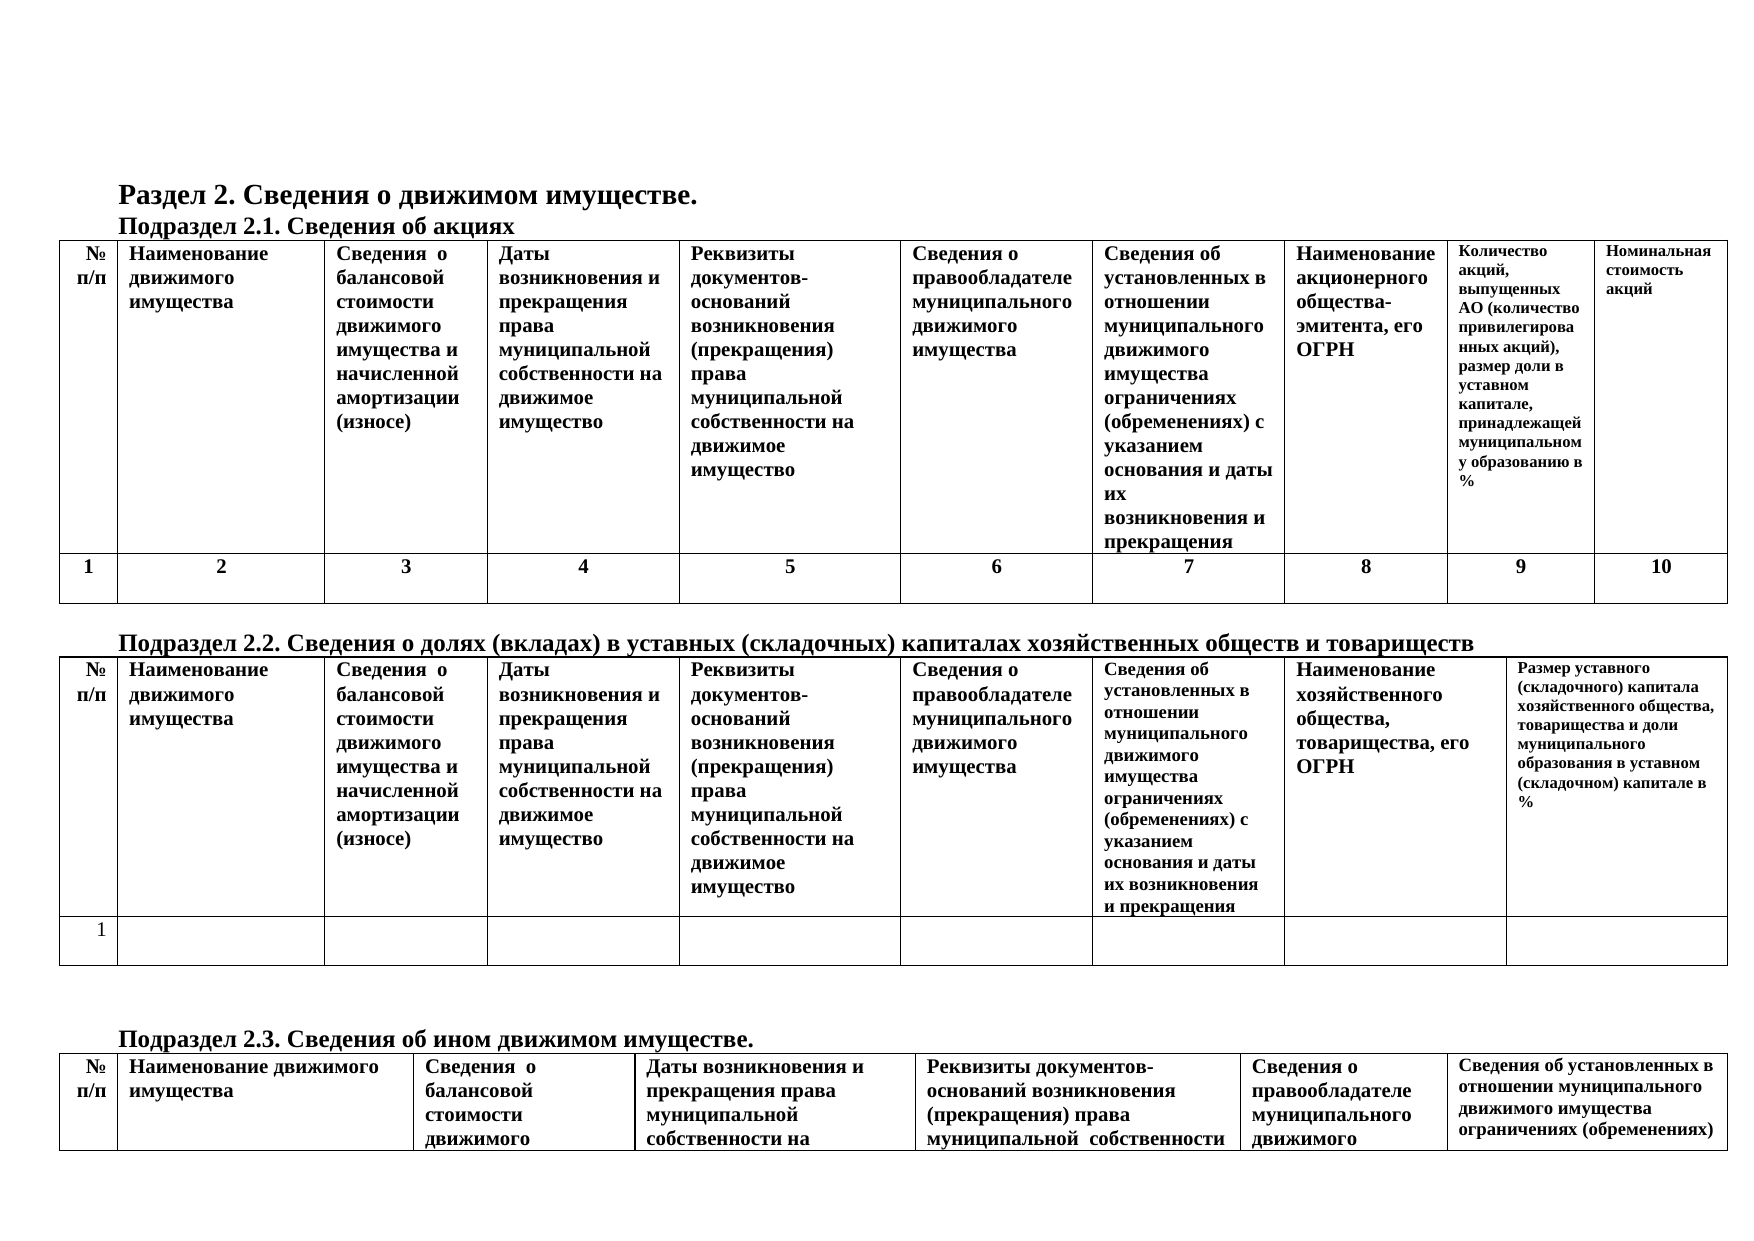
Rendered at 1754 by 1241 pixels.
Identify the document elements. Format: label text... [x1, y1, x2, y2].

text Раздел 2. Сведения о движимом имуществе. [118, 177, 1636, 211]
table_header Сведения о балансовой стоимости движимого имущества и начисленной амортизации (износе) [325, 241, 487, 553]
table_header Сведения о правообладателе муниципального движимого имущества [901, 658, 1092, 916]
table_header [1448, 1054, 1727, 1150]
table_cell [1285, 917, 1506, 965]
table_header Наименование хозяйственного общества, товарищества, его ОГРН [1285, 658, 1506, 916]
text Подраздел 2.2. Сведения о долях (вкладах) в уставных (складочных) капиталах хозяйственных обществ и товариществ [118, 628, 1636, 656]
table_cell 10 [1595, 554, 1727, 602]
table_header Количество акций, выпущенных АО (количество привилегированных акций), размер доли в уставном капитале, принадлежащей муниципальному образованию в % [1448, 241, 1594, 553]
text Подраздел 2.3. Сведения об ином движимом имуществе. [118, 1024, 1636, 1053]
table_cell [901, 917, 1092, 965]
table_cell 9 [1448, 554, 1594, 602]
table_cell 1 [60, 554, 117, 602]
table_cell 5 [680, 554, 900, 602]
table_header Размер уставного (складочного) капитала хозяйственного общества, товарищества и доли муниципального образования в уставном (складочном) капитале в % [1507, 658, 1727, 916]
table_cell 7 [1093, 554, 1284, 602]
table_header Реквизиты документов-оснований возникновения (прекращения) права муниципальной собственности на движимое имущество [680, 241, 900, 553]
table_header № п/п [60, 658, 117, 916]
table_header Сведения о балансовой стоимости движимого имущества и начисленной амортизации (износе) [325, 658, 487, 916]
table_cell [1093, 917, 1284, 965]
table_cell [325, 917, 487, 965]
table_cell 4 [488, 554, 679, 602]
text Подраздел 2.1. Сведения об акциях [118, 211, 1636, 239]
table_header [1241, 1054, 1447, 1150]
table_cell [488, 917, 679, 965]
table_header Наименование движимого имущества [118, 658, 324, 916]
table_cell [1507, 917, 1727, 965]
table_cell 1 [60, 917, 117, 965]
table_header № п/п [60, 241, 117, 553]
table_header Реквизиты документов-оснований возникновения (прекращения) права муниципальной собственности на движимое имущество [680, 658, 900, 916]
table_header Наименование движимого имущества [118, 241, 324, 553]
table_header Номинальная стоимость акций [1595, 241, 1727, 553]
table_cell 6 [901, 554, 1092, 602]
table_cell [680, 917, 900, 965]
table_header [414, 1054, 634, 1150]
table_header Наименование акционерного общества-эмитента, его ОГРН [1285, 241, 1447, 553]
table_header № п/п [60, 1054, 117, 1150]
table_header Сведения о правообладателе муниципального движимого имущества [901, 241, 1092, 553]
table_header Даты возникновения и прекращения права муниципальной собственности на движимое имущество [488, 241, 679, 553]
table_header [636, 1054, 915, 1150]
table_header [118, 1054, 413, 1150]
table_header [916, 1054, 1240, 1150]
table_cell 3 [325, 554, 487, 602]
table_header Даты возникновения и прекращения права муниципальной собственности на движимое имущество [488, 658, 679, 916]
table_cell 8 [1285, 554, 1447, 602]
table_cell 2 [118, 554, 324, 602]
table_cell [118, 917, 324, 965]
